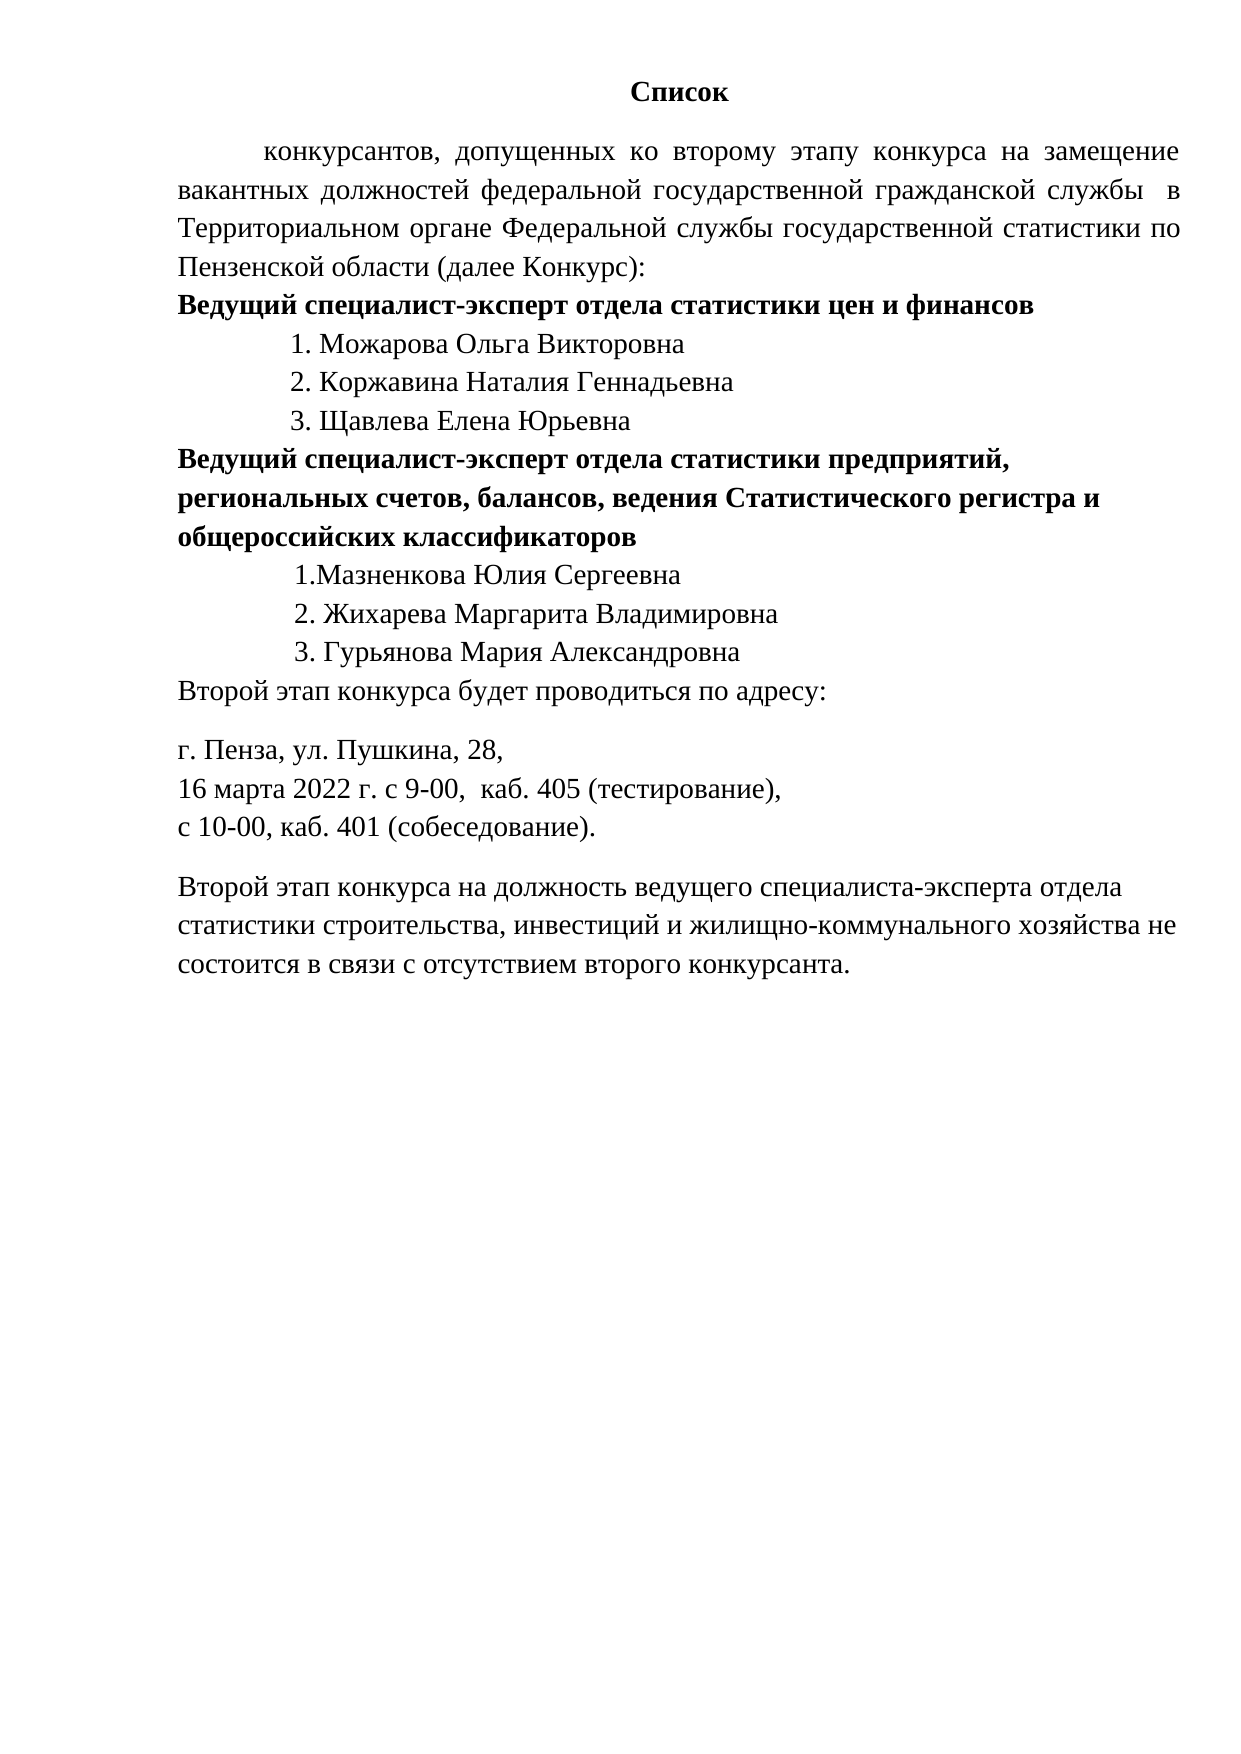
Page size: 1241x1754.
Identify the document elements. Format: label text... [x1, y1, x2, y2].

list г. Пенза, ул. Пушкина, 28, [177, 732, 1181, 766]
text Второй этап конкурса на должность ведущего специалиста-эксперта отдела статистики строительства, инвестиций и жилищно-коммунального хозяйства не состоится в связи с отсутствием второго конкурсанта. [177, 869, 1181, 979]
text 2. Жихарева Маргарита Владимировна [177, 596, 1181, 629]
text Ведущий специалист-эксперт отдела статистики цен и финансов [177, 287, 1181, 321]
list 3. Щавлева Елена Юрьевна [290, 403, 1181, 437]
list 2. Коржавина Наталия Геннадьевна [290, 364, 1181, 398]
text конкурсантов, допущенных ко второму этапу конкурса на замещение вакантных должностей федеральной государственной гражданской службы в Территориальном органе Федеральной службы государственной статистики по Пензенской области (далее Конкурс): [177, 133, 1181, 282]
text Список [177, 74, 1181, 107]
text Ведущий специалист-эксперт отдела статистики предприятий, региональных счетов, балансов, ведения Статистического регистра и общероссийских классификаторов [177, 442, 1181, 552]
text 1.Мазненкова Юлия Сергеевна [177, 557, 1181, 591]
list 16 марта 2022 г. с 9-00, каб. 405 (тестирование), [177, 771, 1181, 804]
text 3. Гурьянова Мария Александровна [177, 634, 1181, 668]
list с 10-00, каб. 401 (собеседование). [177, 809, 1181, 843]
list 1. Можарова Ольга Викторовна [290, 326, 1181, 359]
text Второй этап конкурса будет проводиться по адресу: [177, 673, 1181, 706]
